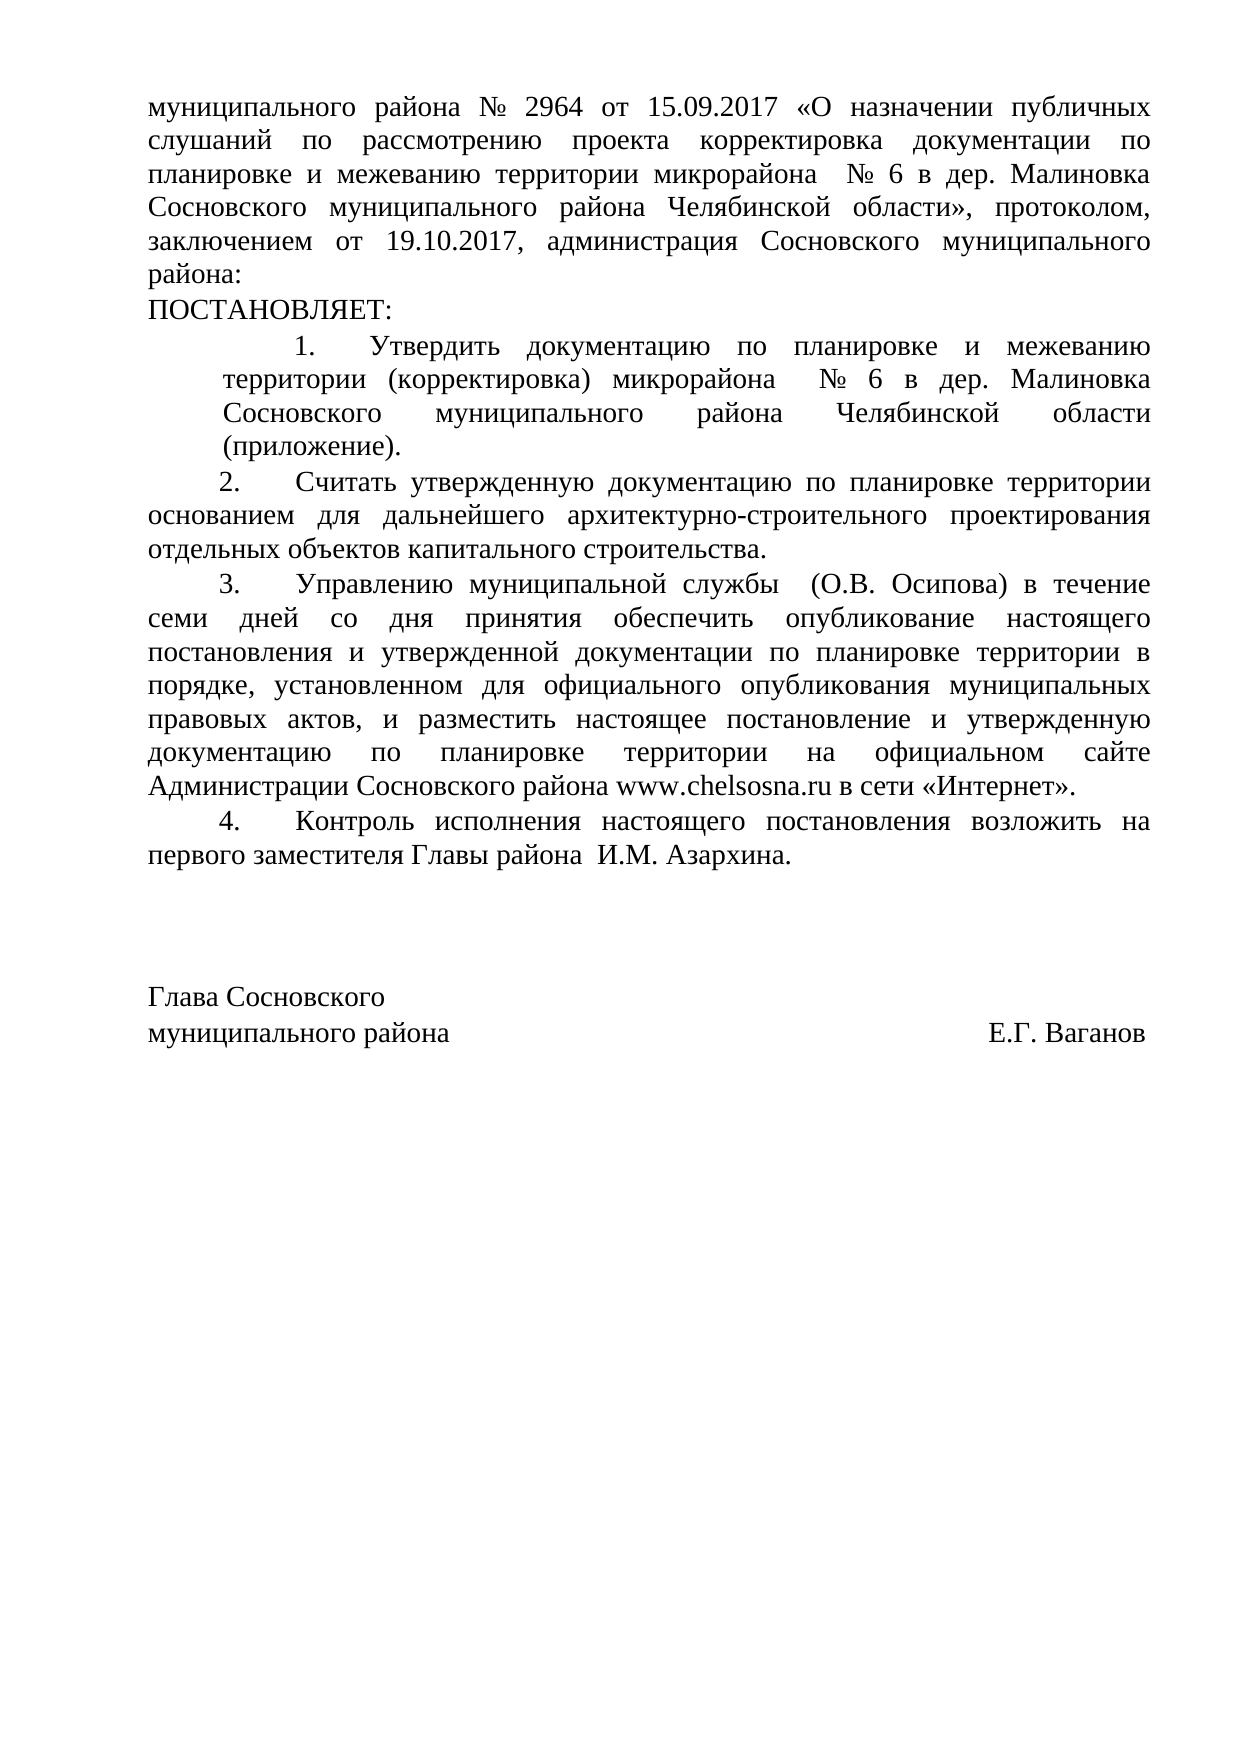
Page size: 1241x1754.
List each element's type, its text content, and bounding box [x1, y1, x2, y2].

text Глава Сосновского [148, 979, 1152, 1013]
list Утвердить документацию по планировке и межеванию территории (корректировка) микрорайона № 6 в дер. Малиновка Сосновского муниципального района Челябинской области (приложение). [223, 328, 1152, 462]
list Контроль исполнения настоящего постановления возложить на первого заместителя Главы района И.М. Азархина. [148, 803, 1152, 871]
list Считать утвержденную документацию по планировке территории основанием для дальнейшего архитектурно-строительного проектирования отдельных объектов капитального строительства. [148, 464, 1152, 564]
text ПОСТАНОВЛЯЕТ: [148, 292, 1152, 326]
text муниципального района Е.Г. Ваганов [148, 1015, 1152, 1049]
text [148, 89, 1152, 290]
list Управлению муниципальной службы (О.В. Осипова) в течение семи дней со дня принятия обеспечить опубликование настоящего постановления и утвержденной документации по планировке территории в порядке, установленном для официального опубликования муниципальных правовых актов, и разместить настоящее постановление и утвержденную документацию по планировке территории на официальном сайте Администрации Сосновского района www.chelsosna.ru в сети «Интернет». [148, 567, 1152, 801]
